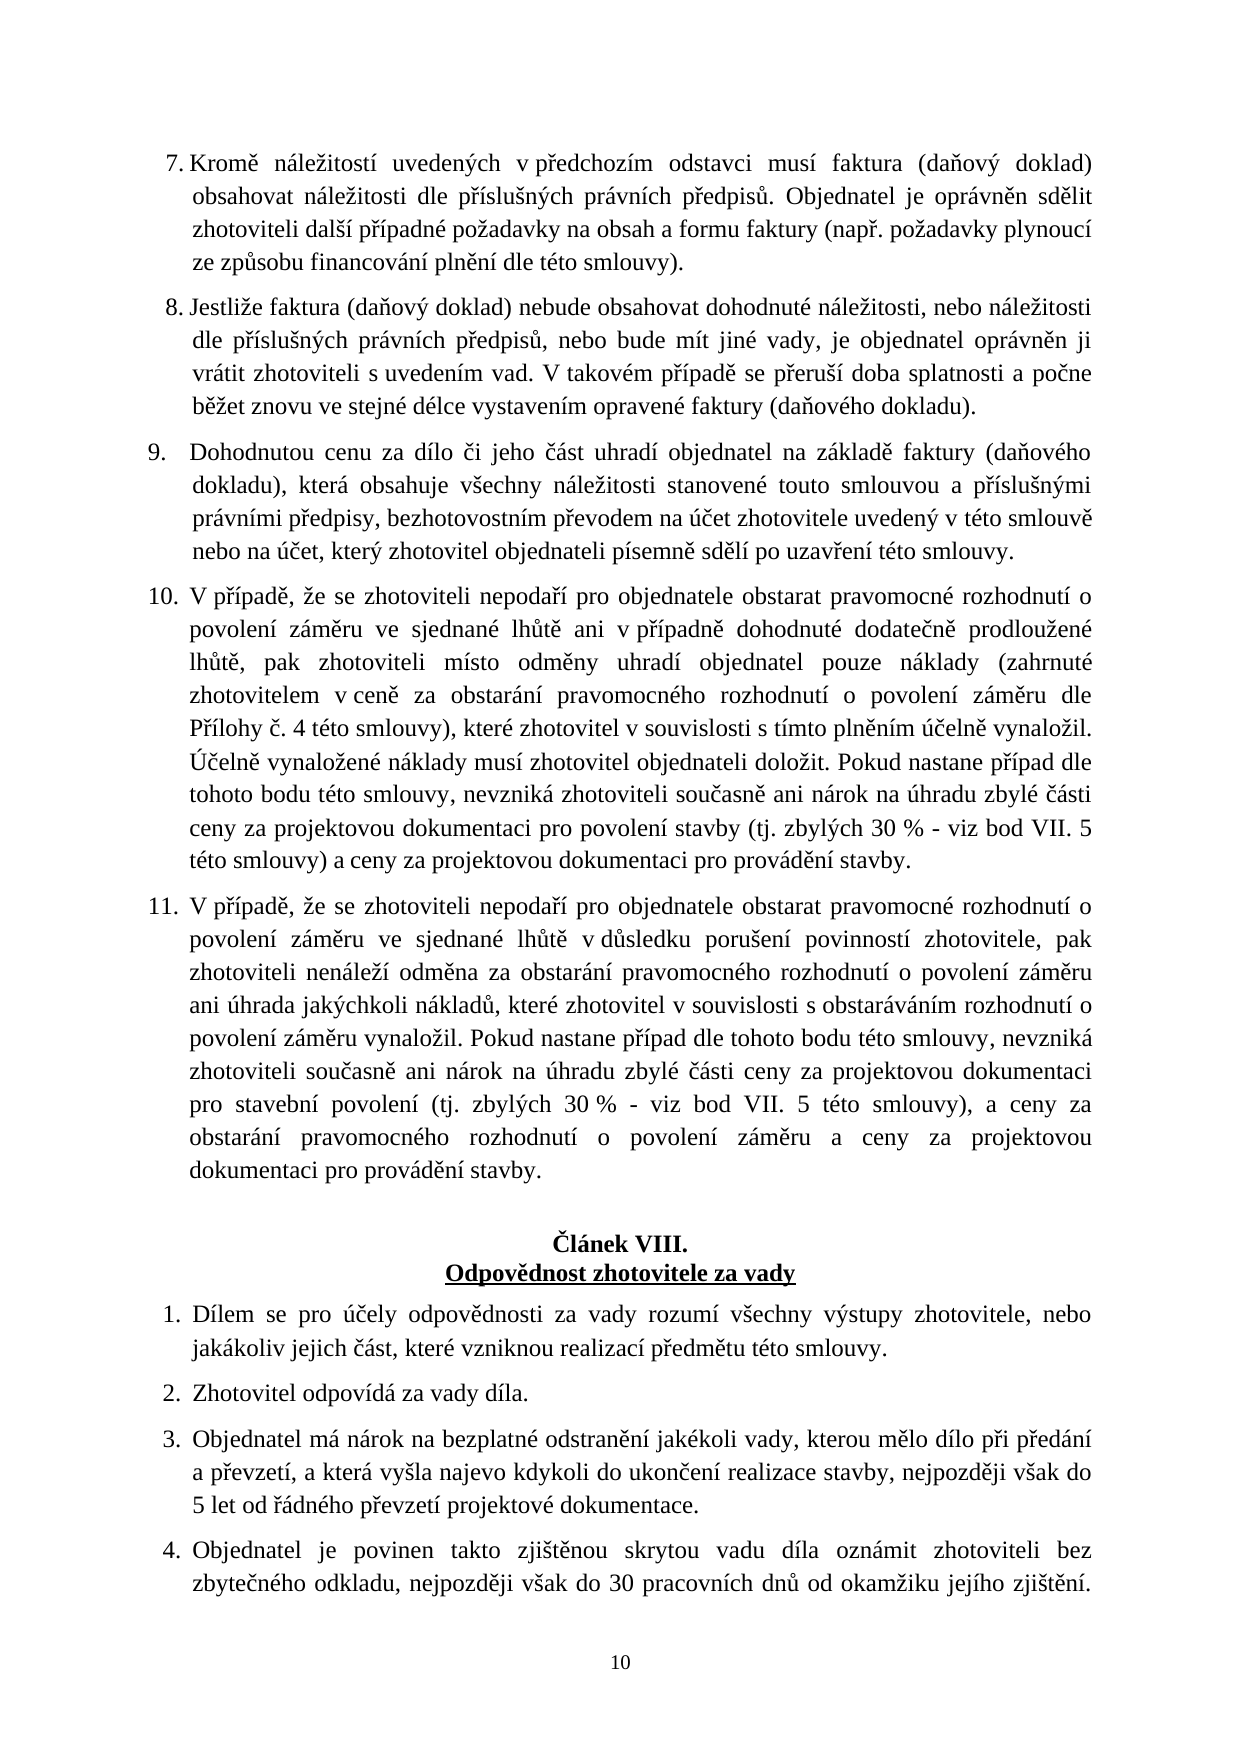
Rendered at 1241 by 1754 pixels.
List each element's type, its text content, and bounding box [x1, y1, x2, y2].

list Zhotovitel odpovídá za vady díla. [162, 1378, 1092, 1407]
list Kromě náležitostí uvedených v předchozím odstavci musí faktura (daňový doklad) obsahovat náležitosti dle příslušných právních předpisů. Objednatel je oprávněn sdělit zhotoviteli další případné požadavky na obsah a formu faktury (např. požadavky plynoucí ze způsobu financování plnění dle této smlouvy). [165, 148, 1092, 276]
text Článek VIII. Odpovědnost zhotovitele za vady [148, 1229, 1092, 1287]
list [162, 1535, 1092, 1597]
list Jestliže faktura (daňový doklad) nebude obsahovat dohodnuté náležitosti, nebo náležitosti dle příslušných právních předpisů, nebo bude mít jiné vady, je objednatel oprávněn ji vrátit zhotoviteli s uvedením vad. V takovém případě se přeruší doba splatnosti a počne běžet znovu ve stejné délce vystavením opravené faktury (daňového dokladu). [165, 292, 1092, 420]
list Dohodnutou cenu za dílo či jeho část uhradí objednatel na základě faktury (daňového dokladu), která obsahuje všechny náležitosti stanovené touto smlouvou a příslušnými právními předpisy, bezhotovostním převodem na účet zhotovitele uvedený v této smlouvě nebo na účet, který zhotovitel objednateli písemně sdělí po uzavření této smlouvy. [148, 437, 1092, 565]
list V případě, že se zhotoviteli nepodaří pro objednatele obstarat pravomocné rozhodnutí o povolení záměru ve sjednané lhůtě ani v případně dohodnuté dodatečně prodloužené lhůtě, pak zhotoviteli místo odměny uhradí objednatel pouze náklady (zahrnuté zhotovitelem v ceně za obstarání pravomocného rozhodnutí o povolení záměru dle Přílohy č. 4 této smlouvy), které zhotovitel v souvislosti s tímto plněním účelně vynaložil. Účelně vynaložené náklady musí zhotovitel objednateli doložit. Pokud nastane případ dle tohoto bodu této smlouvy, nevzniká zhotoviteli současně ani nárok na úhradu zbylé části ceny za projektovou dokumentaci pro povolení stavby (tj. zbylých 30 % - viz bod VII. 5 této smlouvy) a ceny za projektovou dokumentaci pro provádění stavby. [148, 581, 1092, 874]
list Dílem se pro účely odpovědnosti za vady rozumí všechny výstupy zhotovitele, nebo jakákoliv jejich část, které vzniknou realizací předmětu této smlouvy. [162, 1299, 1092, 1361]
list Objednatel má nárok na bezplatné odstranění jakékoli vady, kterou mělo dílo při předání a převzetí, a která vyšla najevo kdykoli do ukončení realizace stavby, nejpozději však do 5 let od řádného převzetí projektové dokumentace. [162, 1424, 1092, 1518]
list V případě, že se zhotoviteli nepodaří pro objednatele obstarat pravomocné rozhodnutí o povolení záměru ve sjednané lhůtě v důsledku porušení povinností zhotovitele, pak zhotoviteli nenáleží odměna za obstarání pravomocného rozhodnutí o povolení záměru ani úhrada jakýchkoli nákladů, které zhotovitel v souvislosti s obstaráváním rozhodnutí o povolení záměru vynaložil. Pokud nastane případ dle tohoto bodu této smlouvy, nevzniká zhotoviteli současně ani nárok na úhradu zbylé části ceny za projektovou dokumentaci pro stavební povolení (tj. zbylých 30 % - viz bod VII. 5 této smlouvy), a ceny za obstarání pravomocného rozhodnutí o povolení záměru a ceny za projektovou dokumentaci pro provádění stavby. [148, 891, 1092, 1184]
